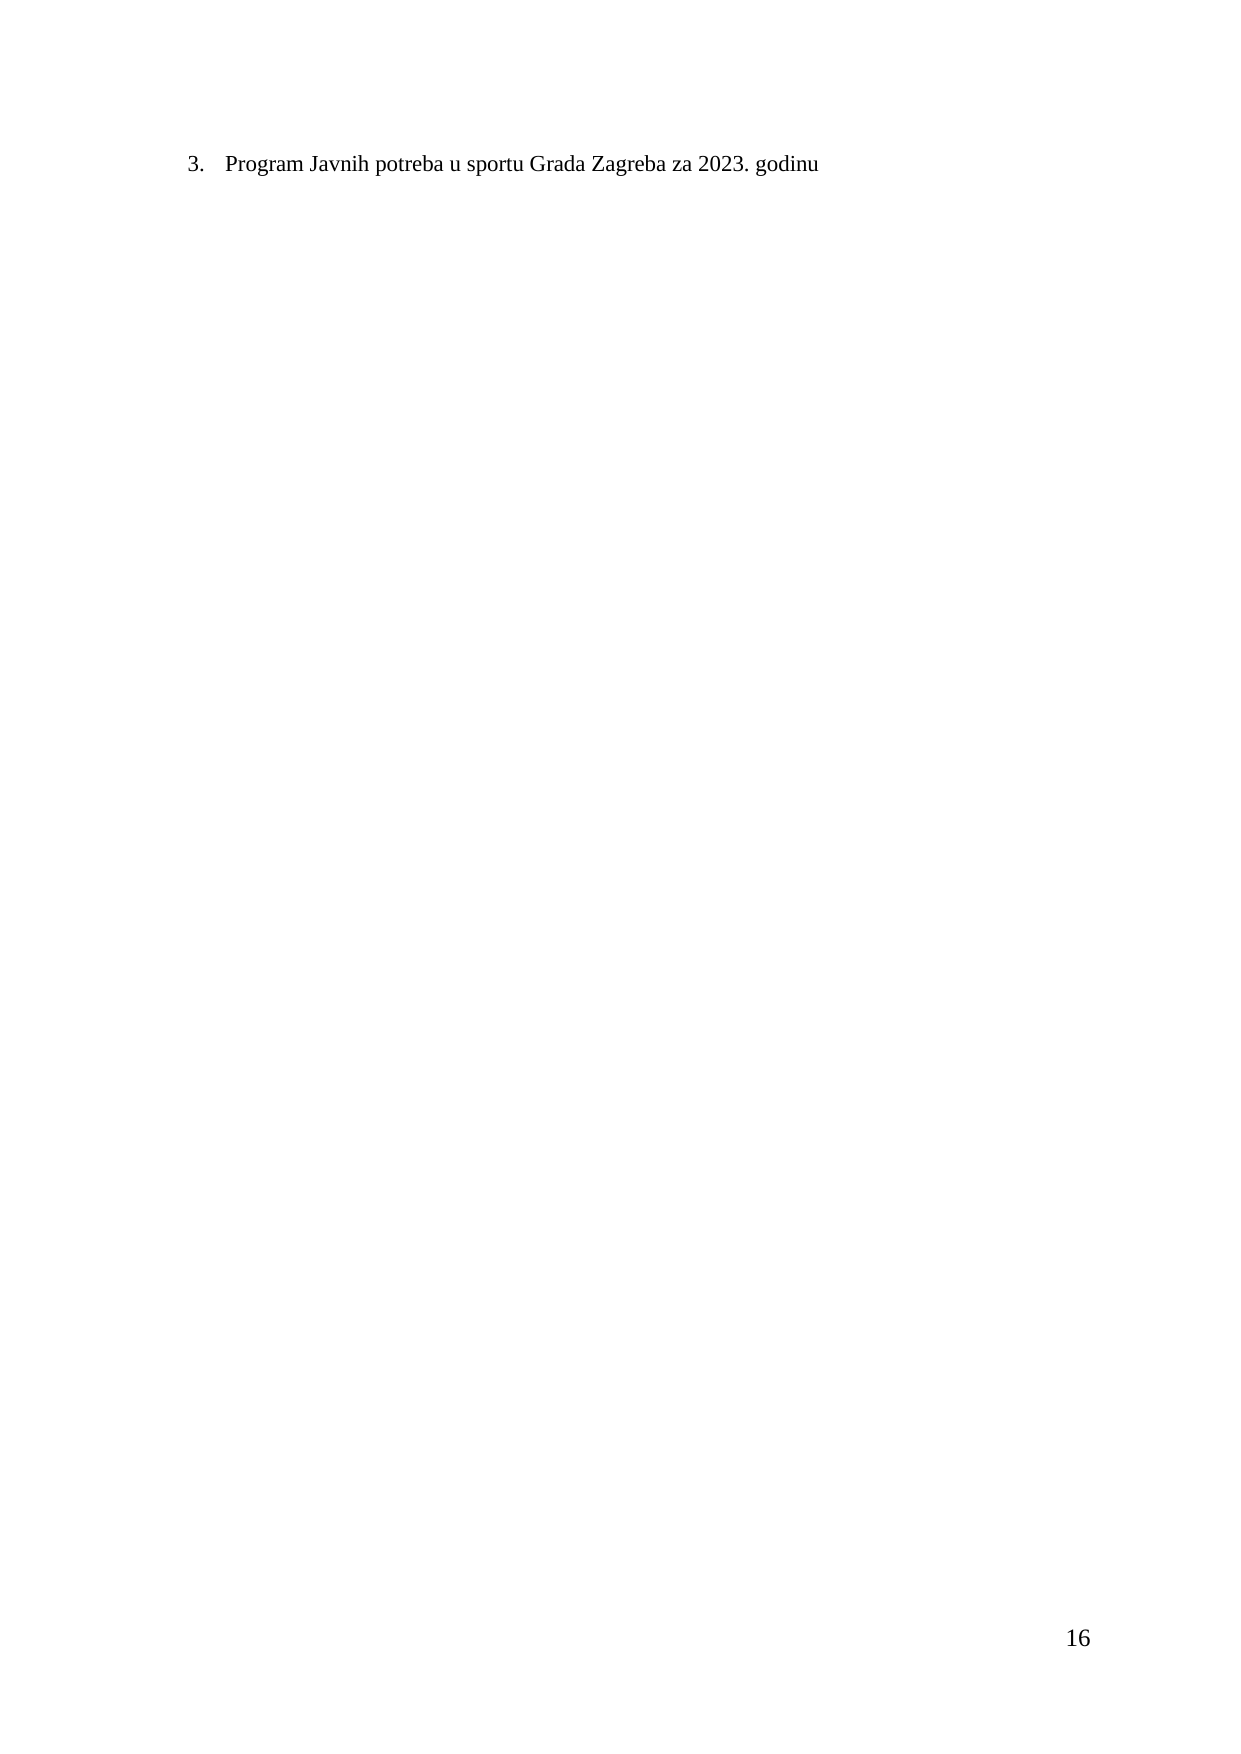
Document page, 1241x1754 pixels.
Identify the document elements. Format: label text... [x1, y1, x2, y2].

list Program Javnih potreba u sportu Grada Zagreba za 2023. godinu [187, 150, 1090, 176]
